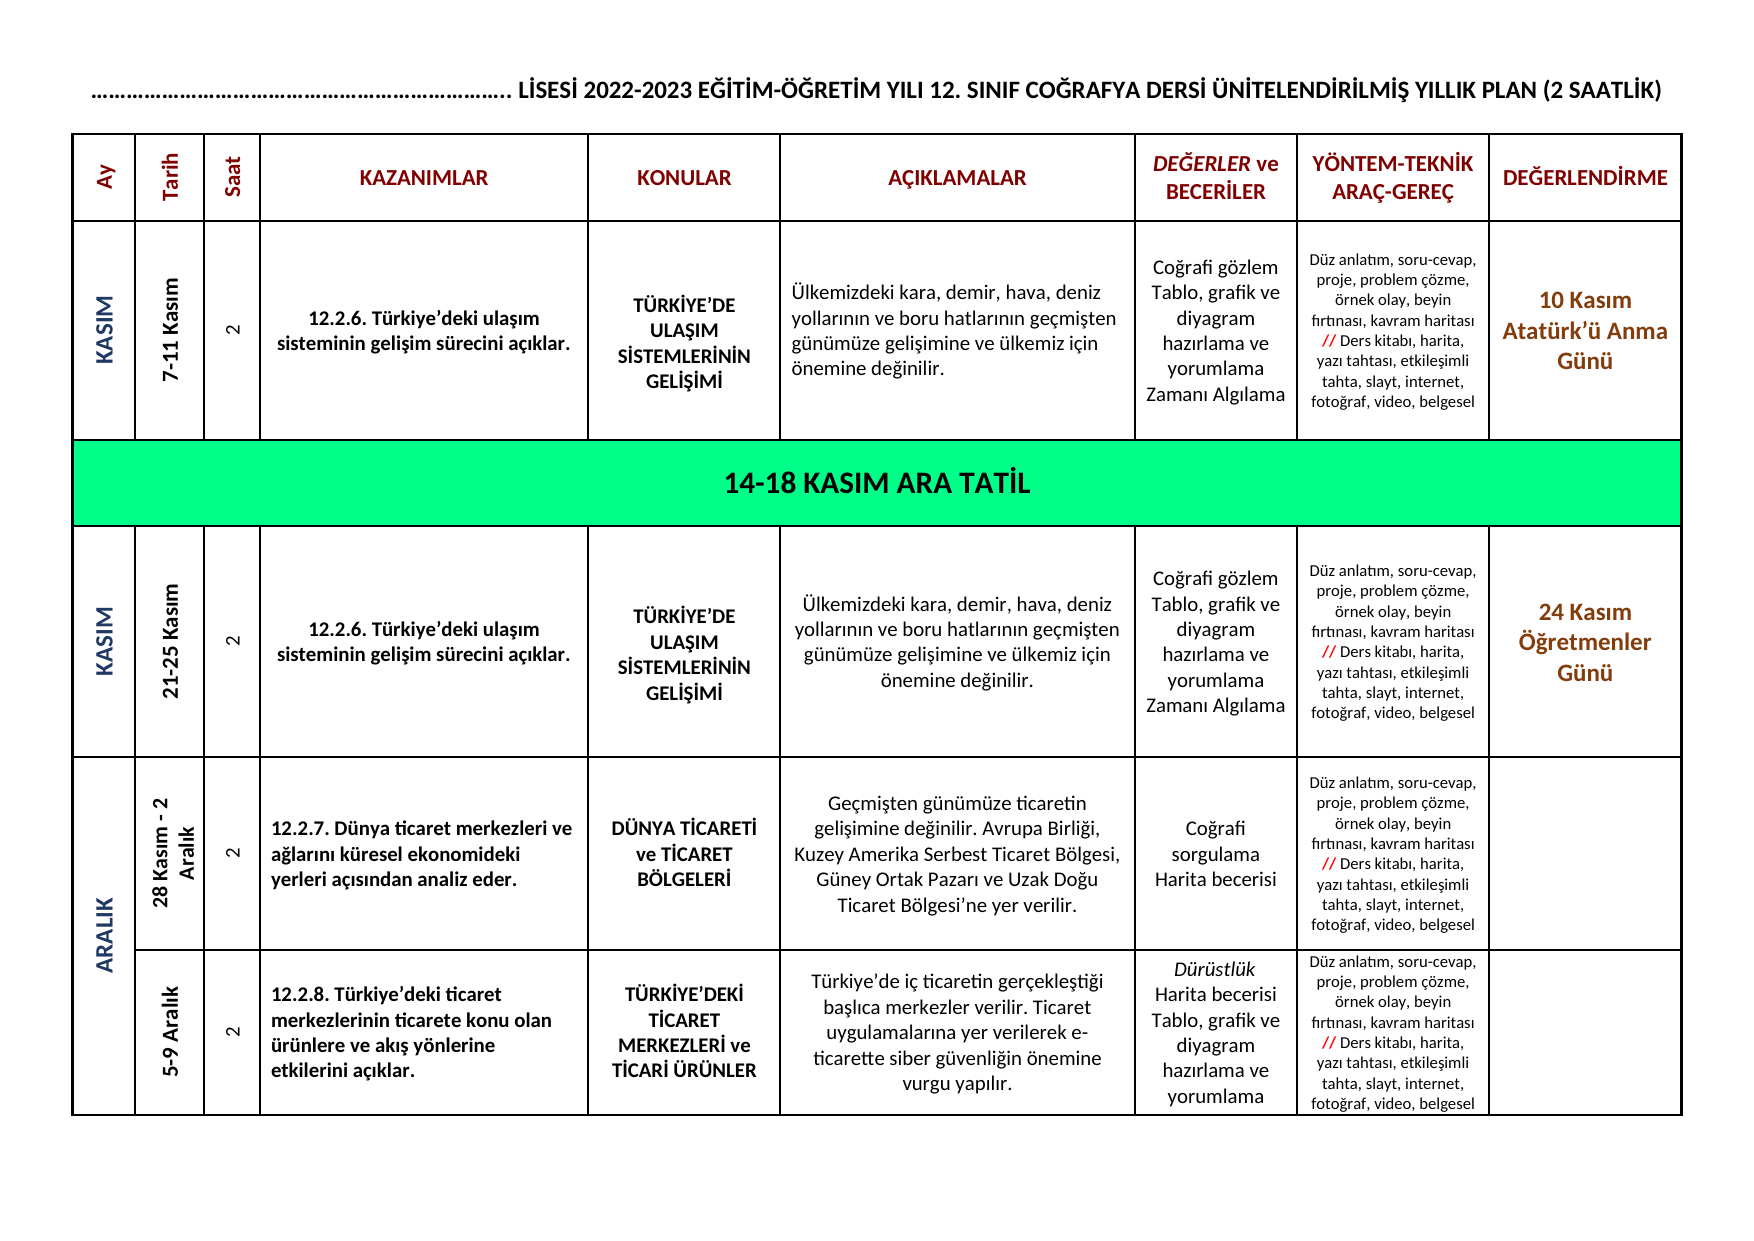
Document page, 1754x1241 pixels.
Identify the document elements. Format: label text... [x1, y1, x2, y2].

table_cell 21-25 Kasım [136, 527, 203, 756]
table_cell KASIM [74, 222, 134, 438]
table_cell Coğrafi sorgulama Harita becerisi [1136, 758, 1296, 949]
table_cell KONULAR [589, 135, 779, 220]
table_cell 14-18 KASIM ARA TATİL [74, 441, 1680, 525]
table_cell 24 Kasım Öğretmenler Günü [1490, 527, 1680, 756]
table_cell 2 [205, 222, 259, 438]
table_cell TÜRKİYE’DEKİ TİCARET MERKEZLERİ ve TİCARİ ÜRÜNLER [589, 951, 779, 1113]
table_cell YÖNTEM-TEKNİK ARAÇ-GEREÇ [1298, 135, 1488, 220]
table_cell 2 [205, 758, 259, 949]
table_cell AÇIKLAMALAR [781, 135, 1134, 220]
table_cell 12.2.6. Türkiye’deki ulaşım sisteminin gelişim sürecini açıklar. [261, 222, 587, 438]
table_cell 12.2.7. Dünya ticaret merkezleri ve ağlarını küresel ekonomideki yerleri açısından analiz eder. [261, 758, 587, 949]
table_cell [1298, 951, 1488, 1113]
table_cell Saat [205, 135, 259, 220]
table_cell 5-9 Aralık [136, 951, 203, 1113]
table_cell DEĞERLENDİRME [1490, 135, 1680, 220]
table_cell TÜRKİYE’DE ULAŞIM SİSTEMLERİNİN GELİŞİMİ [589, 222, 779, 438]
table_cell Ülkemizdeki kara, demir, hava, deniz yollarının ve boru hatlarının geçmişten günümüze gelişimine ve ülkemiz için önemine değinilir. [781, 222, 1134, 438]
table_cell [1298, 222, 1488, 438]
table_cell Tarih [136, 135, 203, 220]
table_cell 28 Kasım - 2 Aralık [136, 758, 203, 949]
table_cell ARALIK [74, 758, 134, 1113]
table_cell 7-11 Kasım [136, 222, 203, 438]
table_cell 12.2.6. Türkiye’deki ulaşım sisteminin gelişim sürecini açıklar. [261, 527, 587, 756]
table_cell TÜRKİYE’DE ULAŞIM SİSTEMLERİNİN GELİŞİMİ [589, 527, 779, 756]
table_cell Türkiye’de iç ticaretin gerçekleştiği başlıca merkezler verilir. Ticaret uygulamalarına yer verilerek e-ticarette siber güvenliğin önemine vurgu yapılır. [781, 951, 1134, 1113]
table_cell KASIM [74, 527, 134, 756]
table_cell Ülkemizdeki kara, demir, hava, deniz yollarının ve boru hatlarının geçmişten günümüze gelişimine ve ülkemiz için önemine değinilir. [781, 527, 1134, 756]
table_cell DEĞERLER ve BECERİLER [1136, 135, 1296, 220]
table_cell Geçmişten günümüze ticaretin gelişimine değinilir. Avrupa Birliği, Kuzey Amerika Serbest Ticaret Bölgesi, Güney Ortak Pazarı ve Uzak Doğu Ticaret Bölgesi’ne yer verilir. [781, 758, 1134, 949]
table_cell Dürüstlük Harita becerisi Tablo, grafik ve diyagram hazırlama ve yorumlama [1136, 951, 1296, 1113]
table_cell Coğrafi gözlem Tablo, grafik ve diyagram hazırlama ve yorumlama Zamanı Algılama [1136, 222, 1296, 438]
table_cell Coğrafi gözlem Tablo, grafik ve diyagram hazırlama ve yorumlama Zamanı Algılama [1136, 527, 1296, 756]
table_cell [1490, 758, 1680, 949]
table_cell 10 Kasım Atatürk’ü Anma Günü [1490, 222, 1680, 438]
table_cell DÜNYA TİCARETİ ve TİCARET BÖLGELERİ [589, 758, 779, 949]
table_cell Ay [74, 135, 134, 220]
table_cell 12.2.8. Türkiye’deki ticaret merkezlerinin ticarete konu olan ürünlere ve akış yönlerine etkilerini açıklar. [261, 951, 587, 1113]
table_cell 2 [205, 951, 259, 1113]
table_cell [1490, 951, 1680, 1113]
table_cell KAZANIMLAR [261, 135, 587, 220]
table_cell 2 [205, 527, 259, 756]
